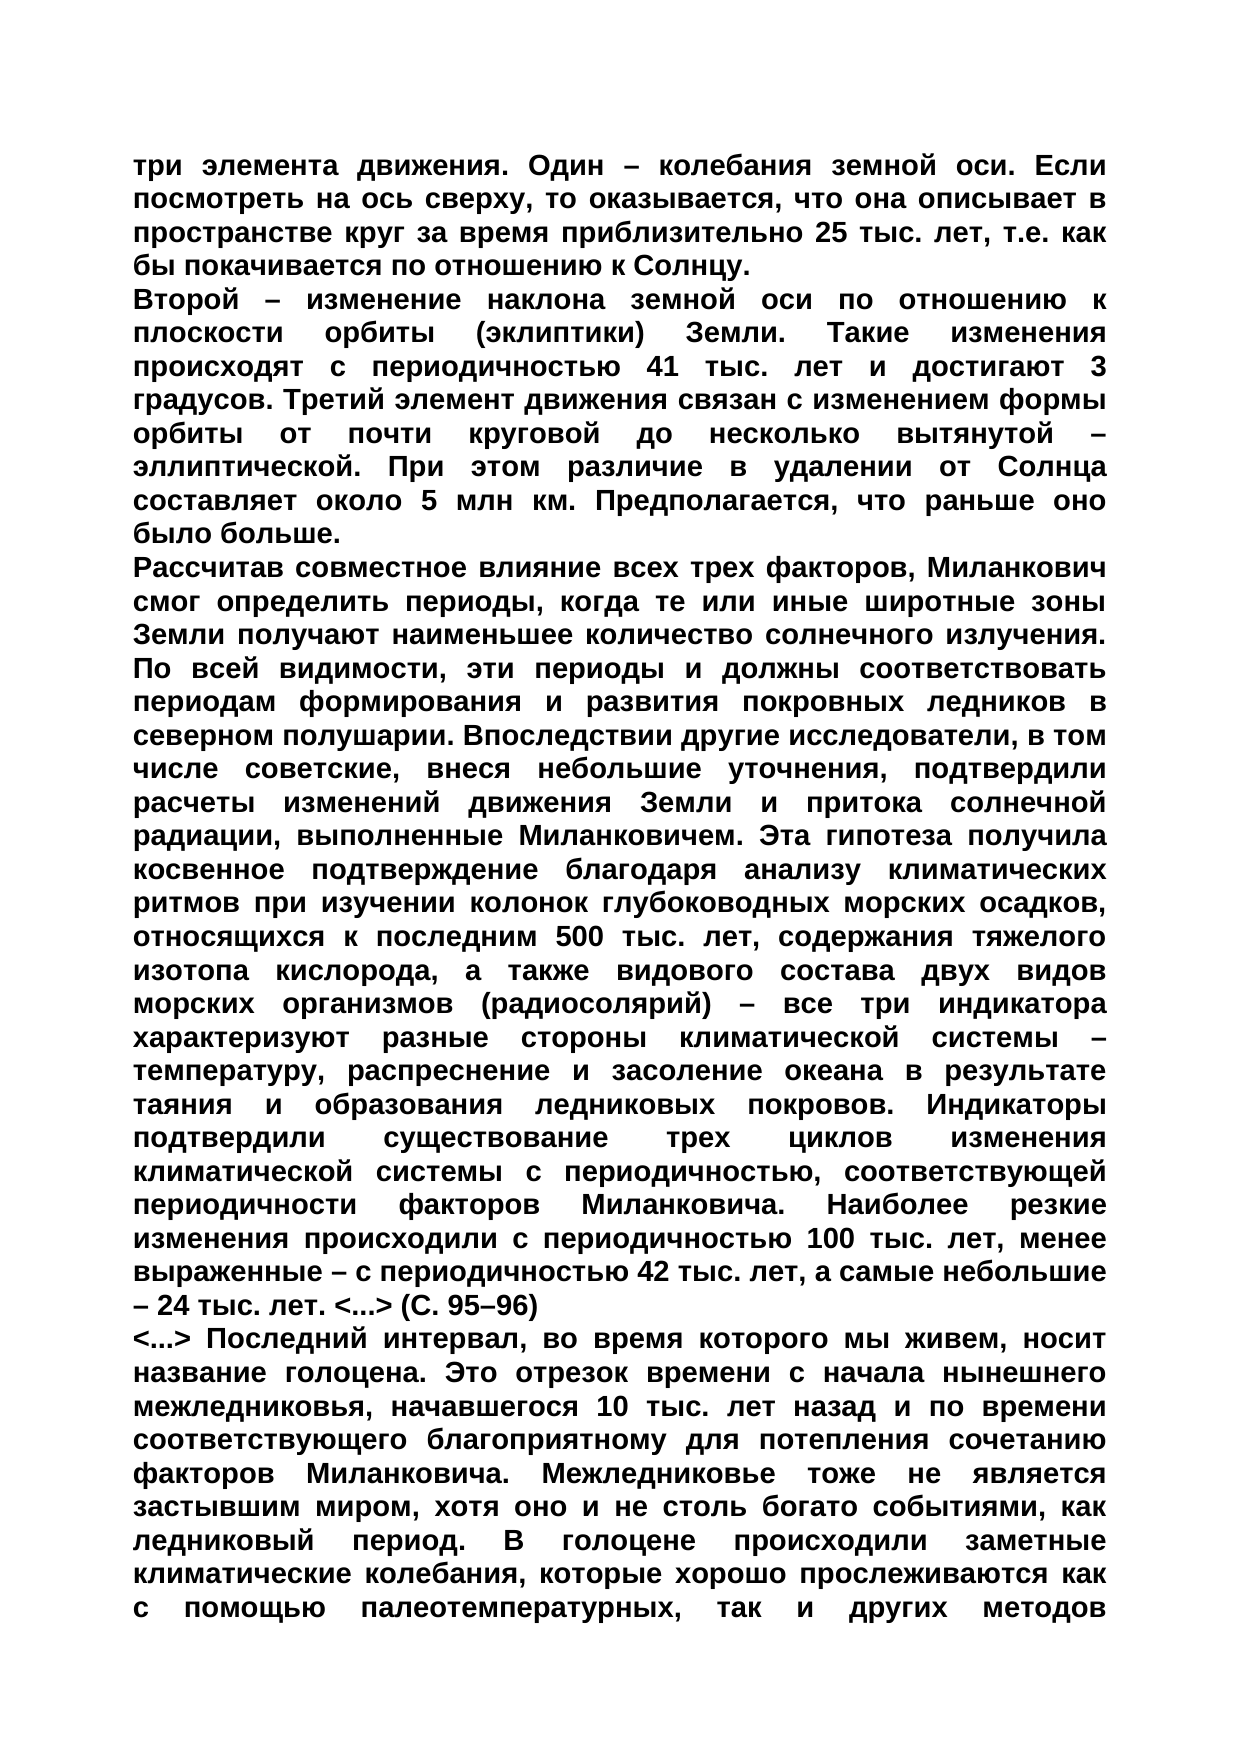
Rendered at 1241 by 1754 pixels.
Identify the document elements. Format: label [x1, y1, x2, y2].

table_header [133, 148, 1108, 1623]
